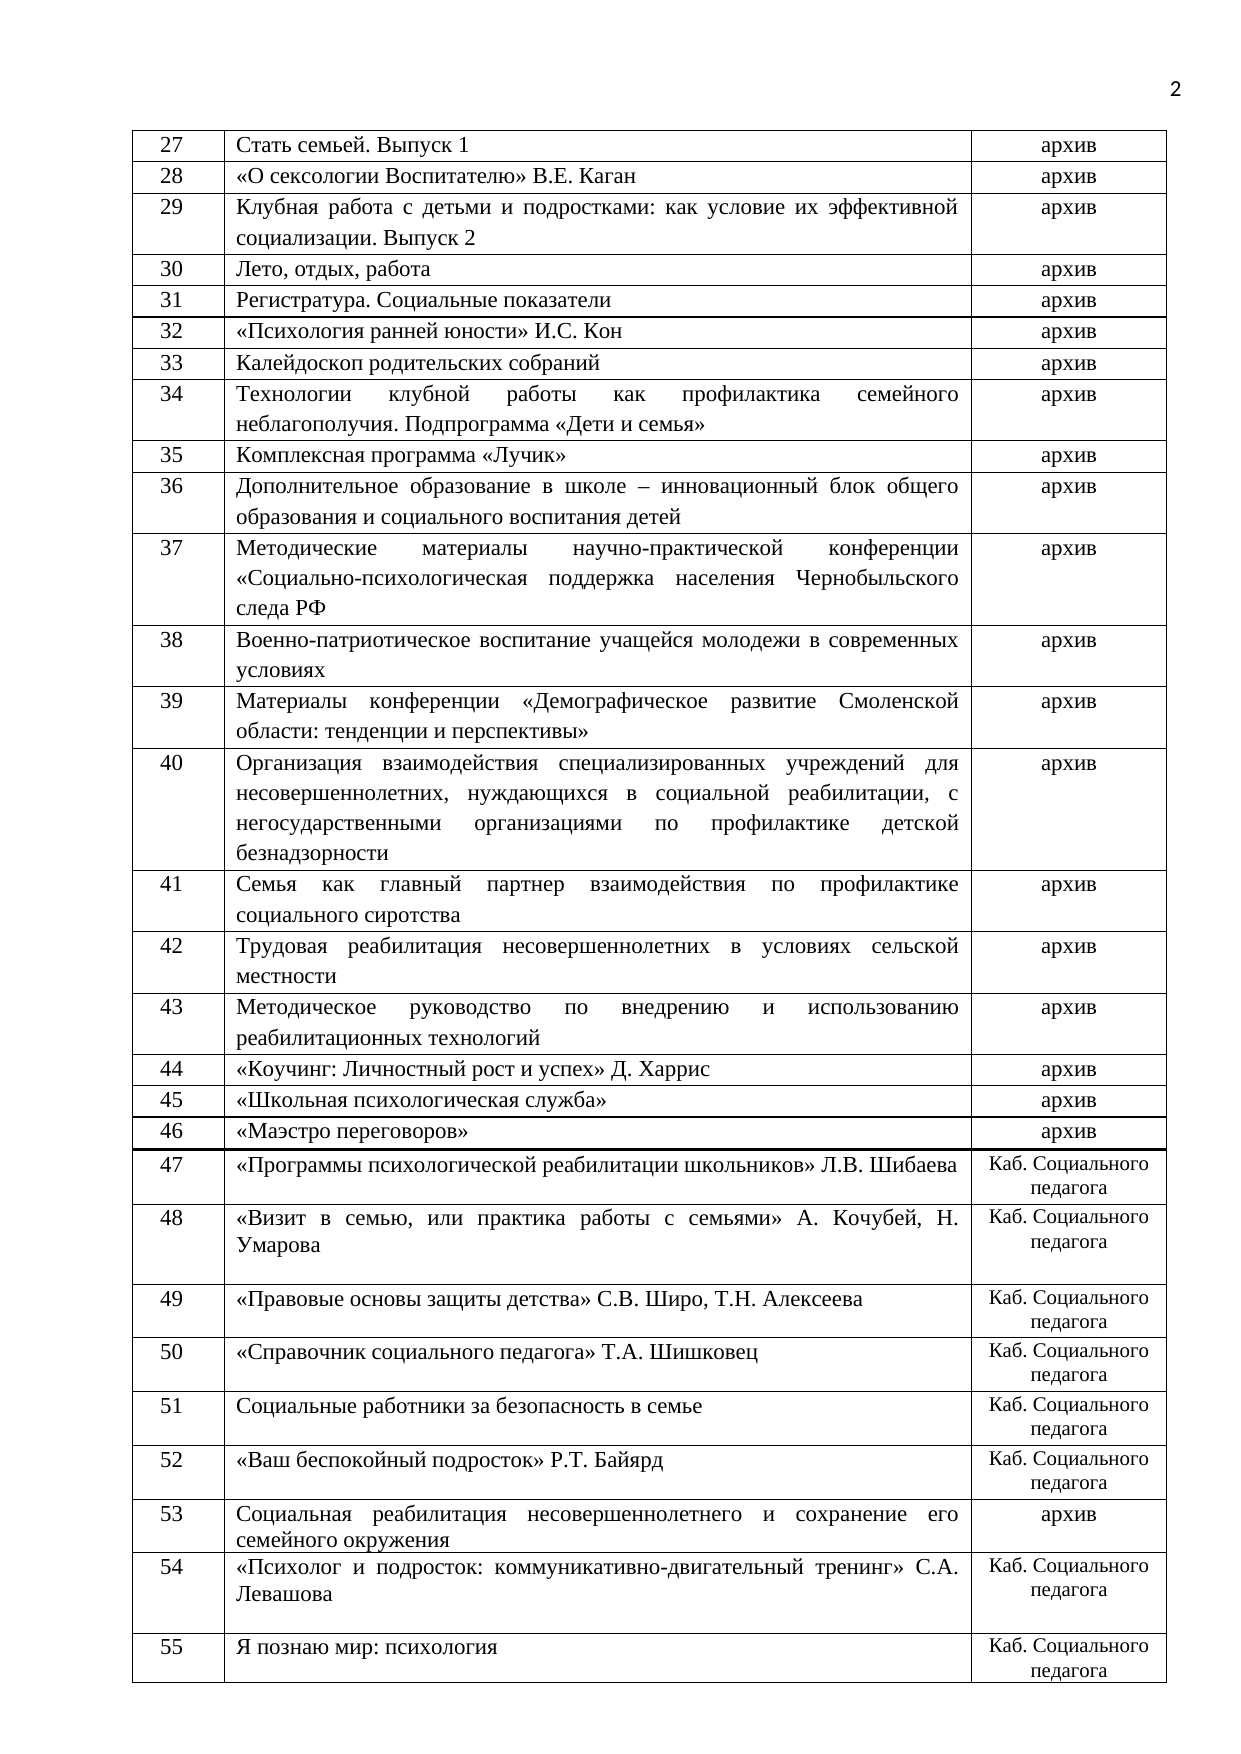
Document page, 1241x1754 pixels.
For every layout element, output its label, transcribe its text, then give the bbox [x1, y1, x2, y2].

table_cell [133, 1553, 224, 1632]
table_cell «Психология ранней юности» И.С. Кон [225, 318, 971, 348]
table_cell [133, 932, 224, 992]
table_cell [133, 1634, 224, 1682]
table_cell Я познаю мир: психология [225, 1634, 971, 1682]
table_cell Военно-патриотическое воспитание учащейся молодежи в современных условиях [225, 626, 971, 686]
table_cell архив [972, 473, 1166, 533]
table_cell [133, 1151, 224, 1203]
table_cell [133, 380, 224, 440]
table_cell [133, 1392, 224, 1445]
table_cell архив [972, 286, 1166, 316]
table_cell архив [972, 162, 1166, 192]
table_cell Клубная работа с детьми и подростками: как условие их эффективной социализации. Выпуск 2 [225, 194, 971, 254]
table_cell [133, 1338, 224, 1391]
table_cell [133, 749, 224, 869]
table_cell Каб. Социального педагога [972, 1392, 1166, 1445]
table_cell архив [972, 749, 1166, 869]
table_cell [133, 1205, 224, 1283]
table_cell «Маэстро переговоров» [225, 1118, 971, 1148]
table_cell Лето, отдых, работа [225, 255, 971, 285]
table_cell [133, 1055, 224, 1085]
table_cell [133, 286, 224, 316]
table_cell «Ваш беспокойный подросток» Р.Т. Байярд [225, 1446, 971, 1498]
table_cell «Программы психологической реабилитации школьников» Л.В. Шибаева [225, 1151, 971, 1203]
table_cell Каб. Социального педагога [972, 1338, 1166, 1391]
table_cell Технологии клубной работы как профилактика семейного неблагополучия. Подпрограмма «Дети и семья» [225, 380, 971, 440]
table_cell Каб. Социального педагога [972, 1446, 1166, 1498]
table_cell архив [972, 1055, 1166, 1085]
table_cell Методические материалы научно-практической конференции «Социально-психологическая поддержка населения Чернобыльского следа РФ [225, 534, 971, 625]
table_cell архив [972, 380, 1166, 440]
table_cell [133, 994, 224, 1054]
table_cell архив [972, 1086, 1166, 1116]
table_cell «Справочник социального педагога» Т.А. Шишковец [225, 1338, 971, 1391]
table_cell архив [972, 687, 1166, 748]
table_cell [133, 626, 224, 686]
table_cell [133, 1086, 224, 1116]
table_cell архив [972, 318, 1166, 348]
table_cell Социальная реабилитация несовершеннолетнего и сохранение его семейного окружения [225, 1500, 971, 1552]
table_cell [133, 1446, 224, 1498]
table_cell [133, 131, 224, 161]
table_cell «Психолог и подросток: коммуникативно-двигательный тренинг» С.А. Левашова [225, 1553, 971, 1632]
table_cell «Коучинг: Личностный рост и успех» Д. Харрис [225, 1055, 971, 1085]
table_cell Калейдоскоп родительских собраний [225, 349, 971, 379]
table_cell архив [972, 441, 1166, 472]
table_cell [133, 473, 224, 533]
table_cell «Правовые основы защиты детства» С.В. Широ, Т.Н. Алексеева [225, 1285, 971, 1337]
table_cell «О сексологии Воспитателю» В.Е. Каган [225, 162, 971, 192]
table_cell Комплексная программа «Лучик» [225, 441, 971, 472]
table_cell [133, 871, 224, 931]
table_cell Каб. Социального педагога [972, 1205, 1166, 1283]
table_cell архив [972, 1118, 1166, 1148]
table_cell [972, 1553, 1166, 1632]
table_cell архив [972, 349, 1166, 379]
table_cell Дополнительное образование в школе – инновационный блок общего образования и социального воспитания детей [225, 473, 971, 533]
table_cell Стать семьей. Выпуск 1 [225, 131, 971, 161]
table_cell архив [972, 626, 1166, 686]
table_cell Методическое руководство по внедрению и использованию реабилитационных технологий [225, 994, 971, 1054]
table_cell [133, 162, 224, 192]
table_cell Семья как главный партнер взаимодействия по профилактике социального сиротства [225, 871, 971, 931]
table_cell архив [972, 534, 1166, 625]
table_cell Социальные работники за безопасность в семье [225, 1392, 971, 1445]
table_cell Трудовая реабилитация несовершеннолетних в условиях сельской местности [225, 932, 971, 992]
table_cell архив [972, 994, 1166, 1054]
table_cell [133, 1500, 224, 1552]
table_cell [133, 318, 224, 348]
table_cell архив [972, 255, 1166, 285]
table_cell [133, 441, 224, 472]
table_cell Материалы конференции «Демографическое развитие Смоленской области: тенденции и перспективы» [225, 687, 971, 748]
table_cell [133, 349, 224, 379]
table_cell Регистратура. Социальные показатели [225, 286, 971, 316]
table_cell Каб. Социального педагога [972, 1285, 1166, 1337]
table_cell архив [972, 1500, 1166, 1552]
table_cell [972, 1634, 1166, 1682]
table_cell [133, 1118, 224, 1148]
table_cell [133, 255, 224, 285]
table_cell архив [972, 871, 1166, 931]
table_cell [133, 687, 224, 748]
table_cell [133, 194, 224, 254]
table_cell «Школьная психологическая служба» [225, 1086, 971, 1116]
table_cell архив [972, 194, 1166, 254]
table_cell [133, 534, 224, 625]
table_cell архив [972, 131, 1166, 161]
table_cell архив [972, 932, 1166, 992]
table_cell [133, 1285, 224, 1337]
table_cell Каб. Социального педагога [972, 1151, 1166, 1203]
table_cell «Визит в семью, или практика работы с семьями» А. Кочубей, Н. Умарова [225, 1205, 971, 1283]
table_cell Организация взаимодействия специализированных учреждений для несовершеннолетних, нуждающихся в социальной реабилитации, с негосударственными организациями по профилактике детской безнадзорности [225, 749, 971, 869]
